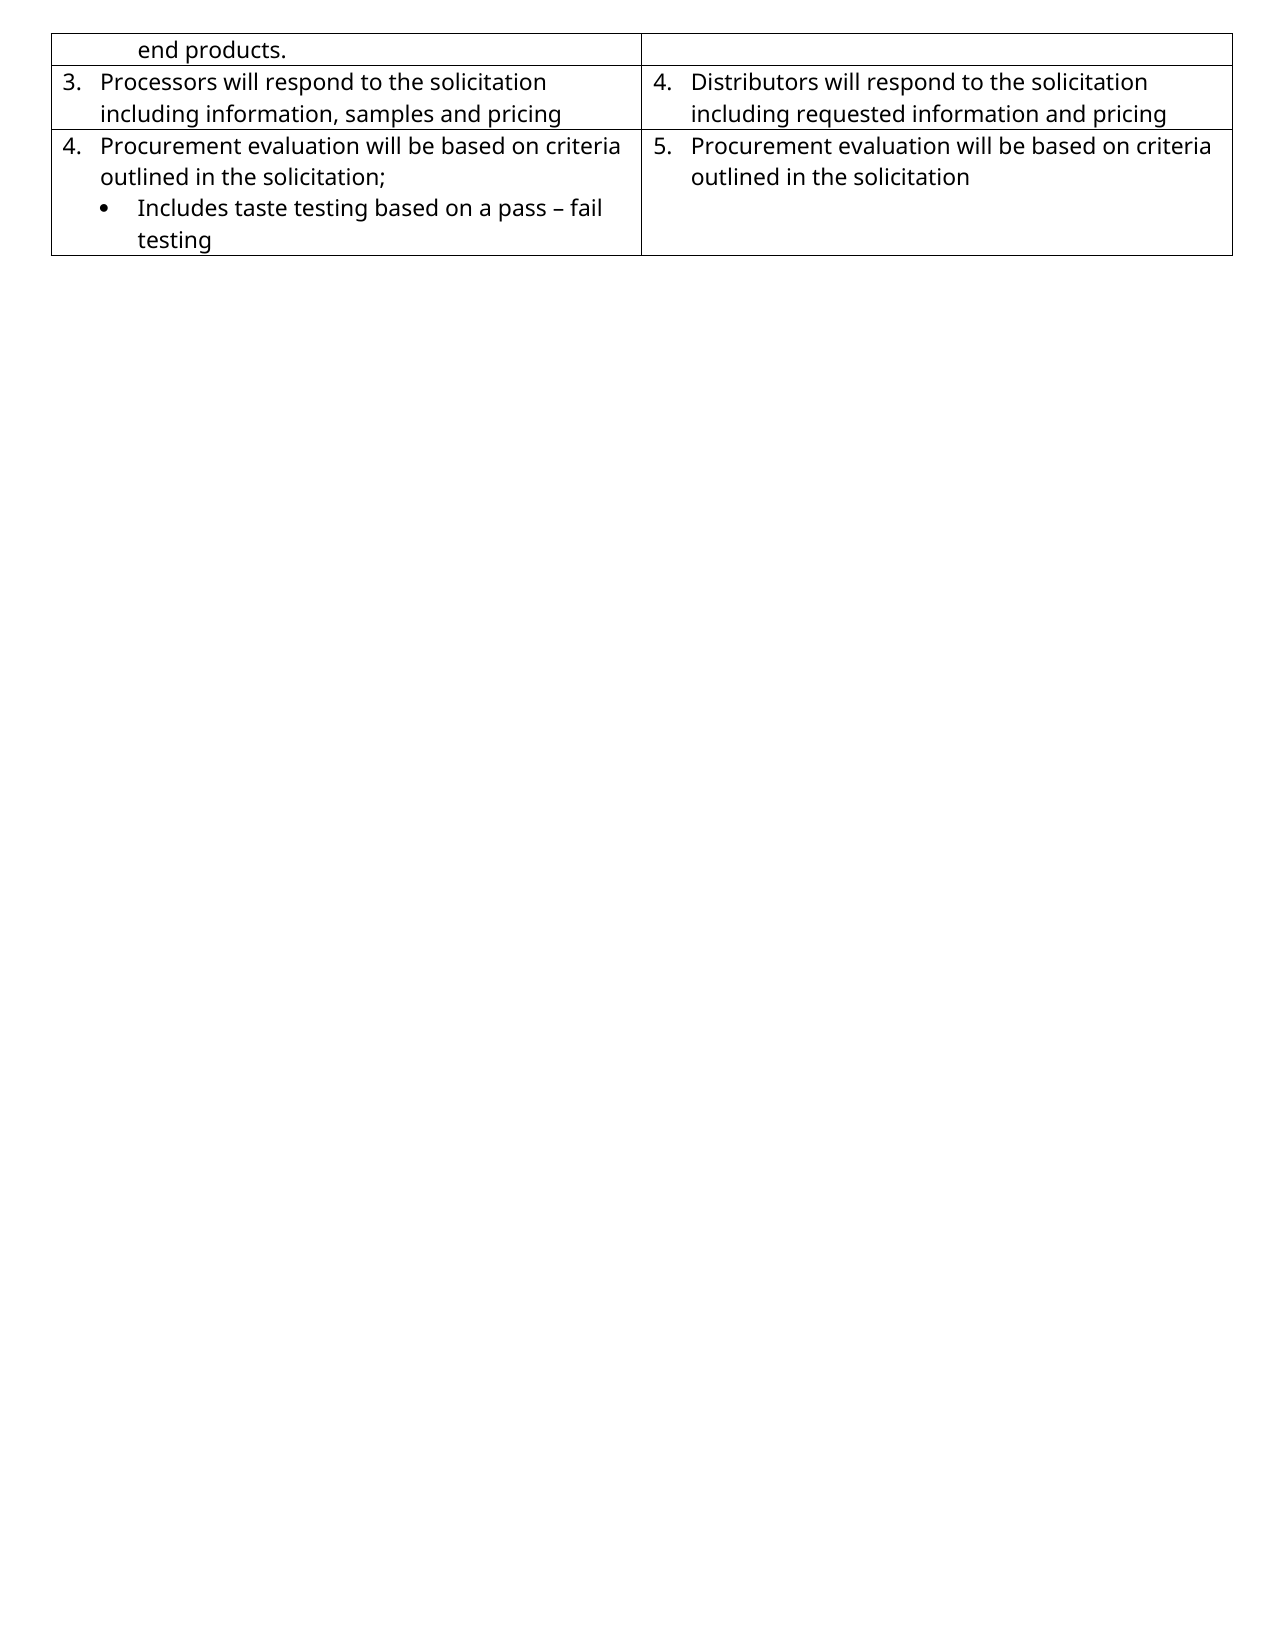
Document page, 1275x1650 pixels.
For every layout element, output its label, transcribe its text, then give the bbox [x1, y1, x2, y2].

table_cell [52, 34, 641, 65]
table_cell Processors will respond to the solicitation including information, samples and pricing [52, 66, 641, 129]
table_cell Distributors will respond to the solicitation including requested information and pricing [642, 66, 1232, 129]
table_cell Procurement evaluation will be based on criteria outlined in the solicitation; Includes taste testing based on a pass – fail testing [52, 130, 641, 255]
table_cell Procurement evaluation will be based on criteria outlined in the solicitation [642, 130, 1232, 255]
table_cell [642, 34, 1232, 65]
